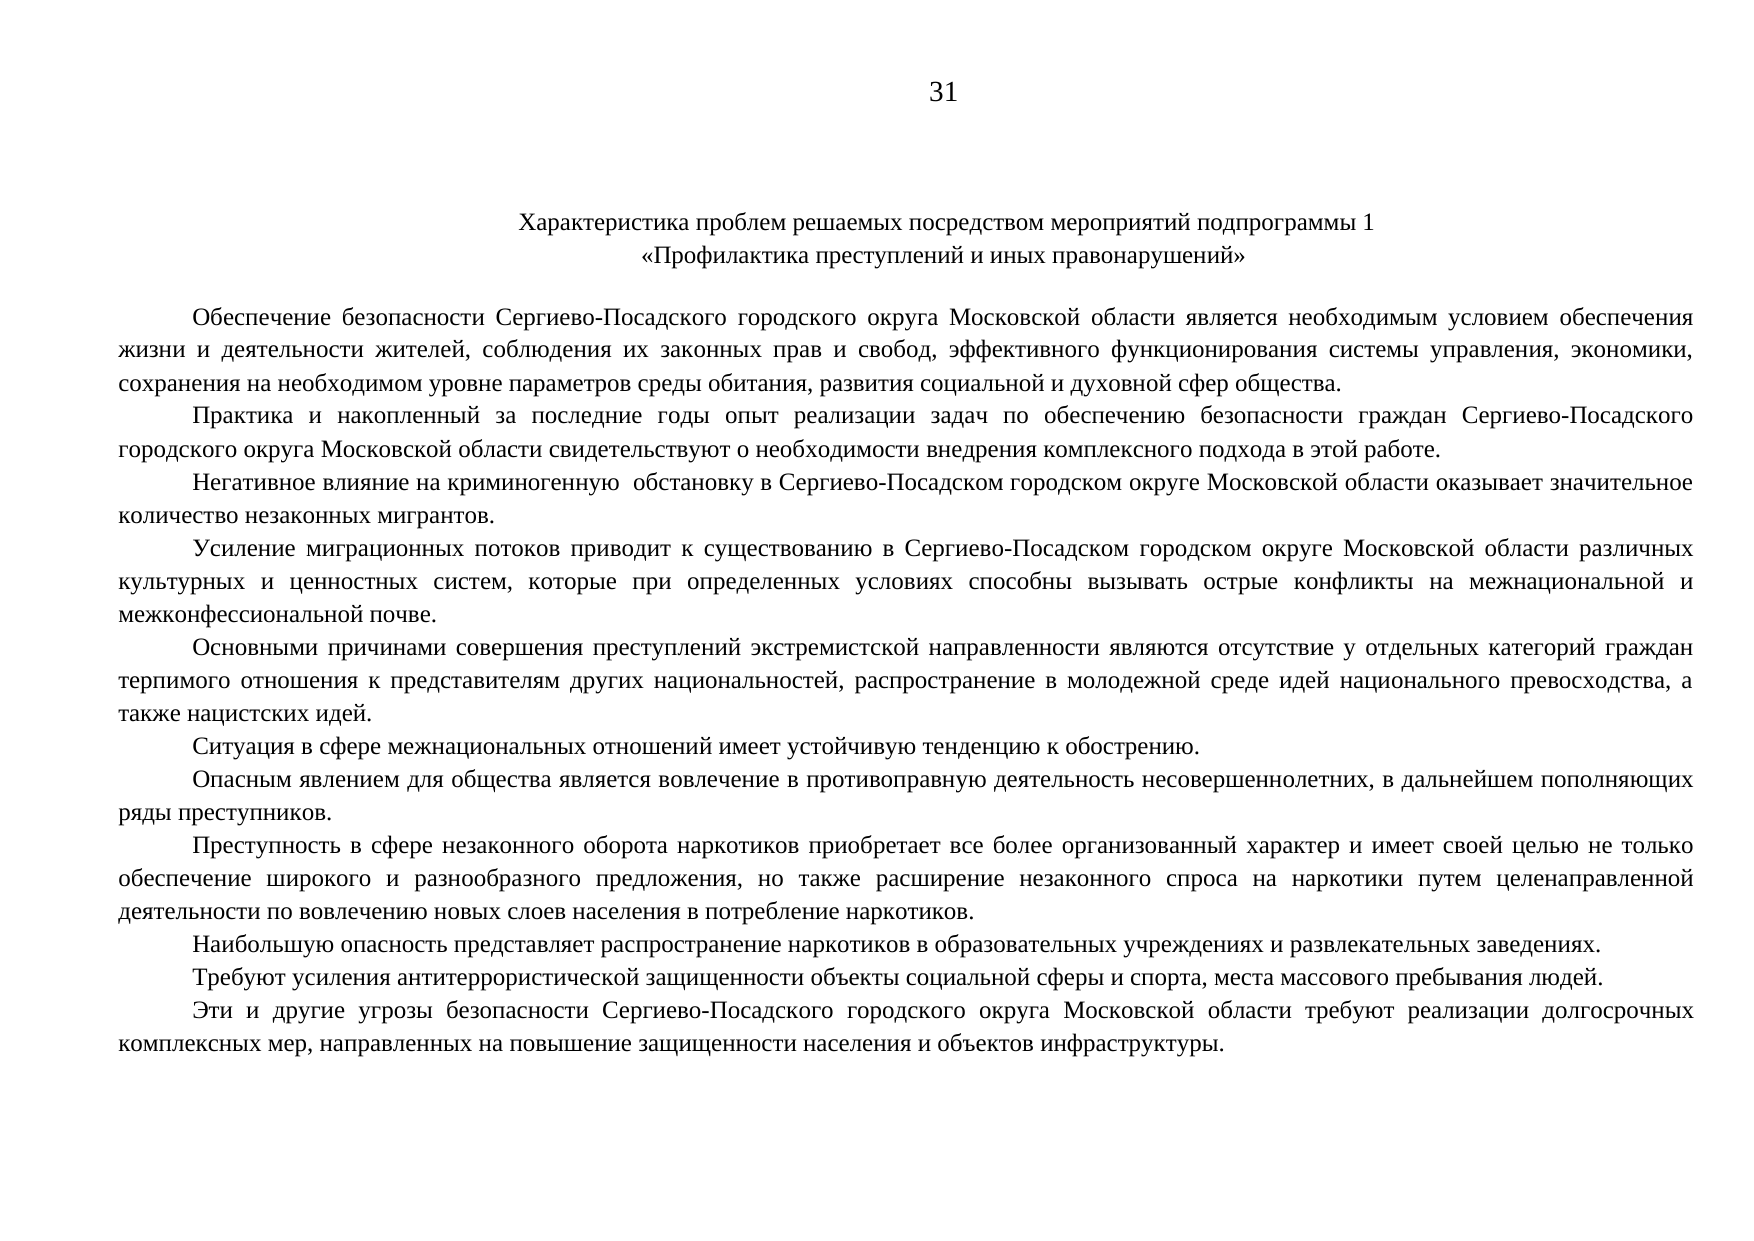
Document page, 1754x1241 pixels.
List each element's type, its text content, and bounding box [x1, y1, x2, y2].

text Обеспечение безопасности Сергиево-Посадского городского округа Московской области является необходимым условием обеспечения жизни и деятельности жителей, соблюдения их законных прав и свобод, эффективного функционирования системы управления, экономики, сохранения на необходимом уровне параметров среды обитания, развития социальной и духовной сфер общества. [118, 302, 1695, 396]
text Характеристика проблем решаемых посредством мероприятий подпрограммы 1 [118, 207, 1695, 236]
text Эти и другие угрозы безопасности Сергиево-Посадского городского округа Московской области требуют реализации долгосрочных комплексных мер, направленных на повышение защищенности населения и объектов инфраструктуры. [118, 995, 1695, 1057]
text Наибольшую опасность представляет распространение наркотиков в образовательных учреждениях и развлекательных заведениях. [118, 929, 1695, 958]
text Практика и накопленный за последние годы опыт реализации задач по обеспечению безопасности граждан Сергиево-Посадского городского округа Московской области свидетельствуют о необходимости внедрения комплексного подхода в этой работе. [118, 401, 1695, 462]
text Негативное влияние на криминогенную обстановку в Сергиево-Посадском городском округе Московской области оказывает значительное количество незаконных мигрантов. [118, 467, 1695, 528]
text Опасным явлением для общества является вовлечение в противоправную деятельность несовершеннолетних, в дальнейшем пополняющих ряды преступников. [118, 764, 1695, 826]
text Преступность в сфере незаконного оборота наркотиков приобретает все более организованный характер и имеет своей целью не только обеспечение широкого и разнообразного предложения, но также расширение незаконного спроса на наркотики путем целенаправленной деятельности по вовлечению новых слоев населения в потребление наркотиков. [118, 830, 1695, 925]
text Требуют усиления антитеррористической защищенности объекты социальной сферы и спорта, места массового пребывания людей. [118, 962, 1695, 991]
text Ситуация в сфере межнациональных отношений имеет устойчивую тенденцию к обострению. [118, 731, 1695, 759]
text Усиление миграционных потоков приводит к существованию в Сергиево-Посадском городском округе Московской области различных культурных и ценностных систем, которые при определенных условиях способны вызывать острые конфликты на межнациональной и межконфессиональной почве. [118, 533, 1695, 627]
text Основными причинами совершения преступлений экстремистской направленности являются отсутствие у отдельных категорий граждан терпимого отношения к представителям других национальностей, распространение в молодежной среде идей национального превосходства, а также нацистских идей. [118, 632, 1695, 727]
text «Профилактика преступлений и иных правонарушений» [118, 240, 1695, 268]
